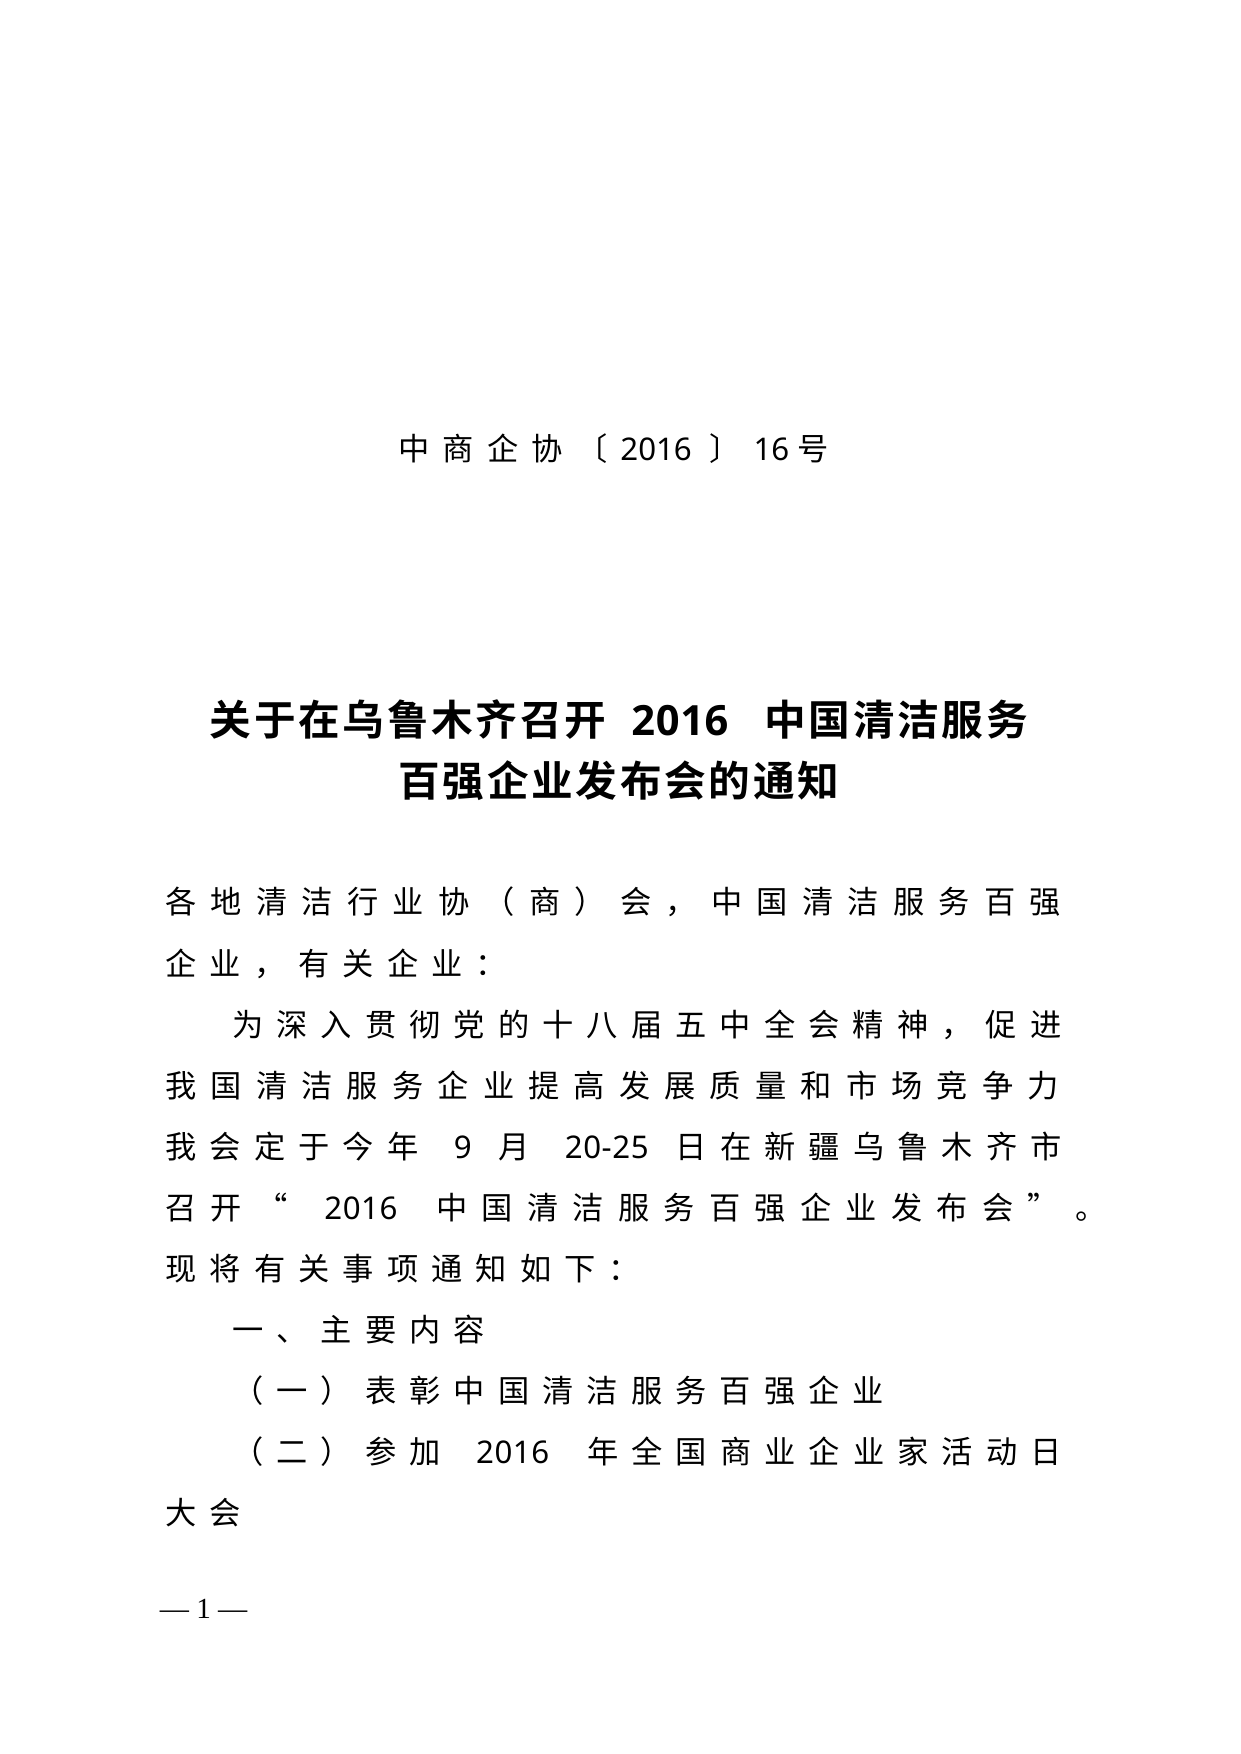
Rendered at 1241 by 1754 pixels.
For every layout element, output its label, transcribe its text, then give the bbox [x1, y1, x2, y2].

text （二）参加2016年全国商业企业家活动日大会 [165, 1419, 1075, 1541]
text 为深入贯彻党的十八届五中全会精神，促进我国清洁服务企业提高发展质量和市场竞争力，我会定于今年9月20-25日在新疆乌鲁木齐市召开“2016中国清洁服务百强企业发布会”。现将有关事项通知如下： [165, 992, 1075, 1297]
text 百强企业发布会的通知 [165, 748, 1075, 809]
text 中商企协〔2016〕16号 [165, 416, 1075, 477]
text （一）表彰中国清洁服务百强企业 [165, 1358, 1075, 1419]
text 一、主要内容 [165, 1297, 1075, 1358]
text 各地清洁行业协（商）会，中国清洁服务百强企业，有关企业： [165, 870, 1075, 992]
text 关于在乌鲁木齐召开2016中国清洁服务 [165, 687, 1075, 748]
